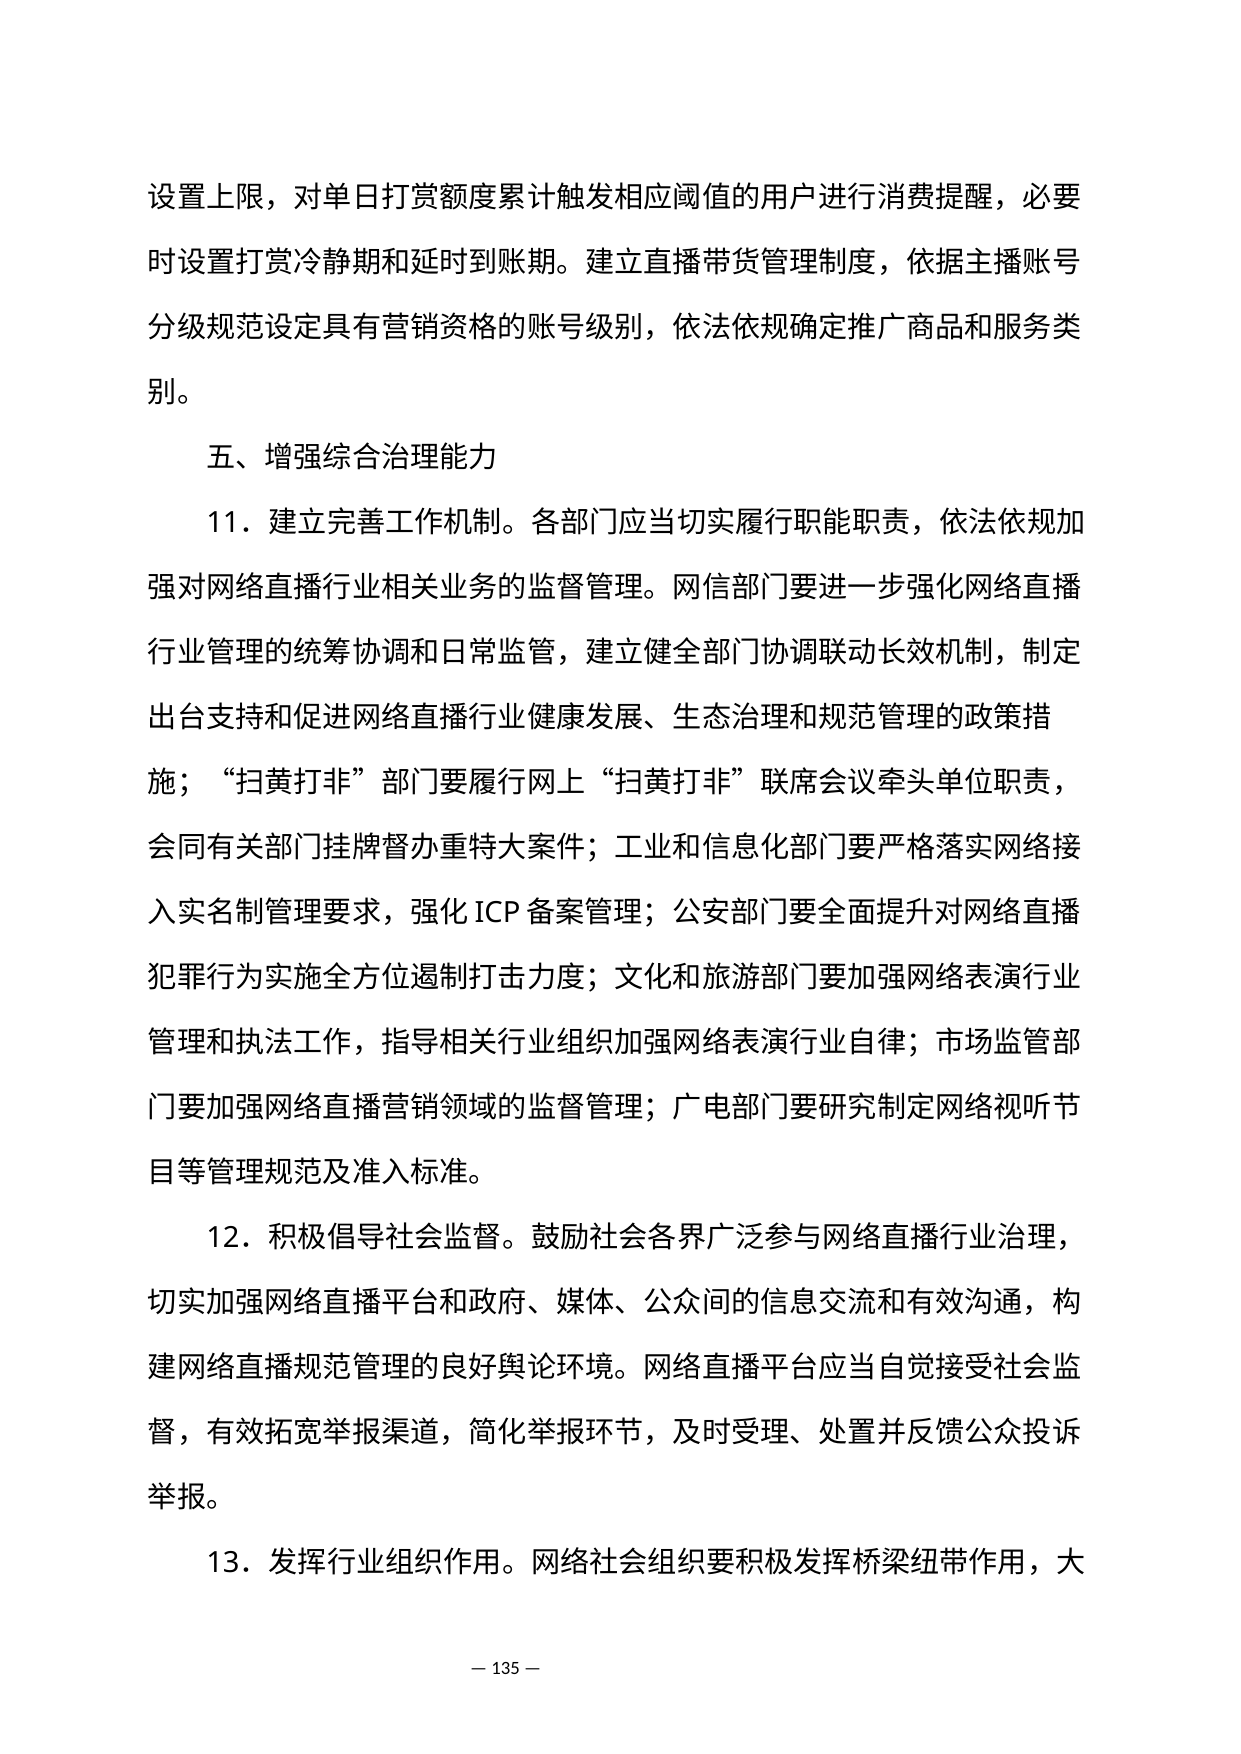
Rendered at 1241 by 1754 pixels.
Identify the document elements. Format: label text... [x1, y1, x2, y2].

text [148, 1527, 1093, 1592]
text 五、增强综合治理能力 [148, 422, 1093, 487]
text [148, 162, 1093, 422]
text 12．积极倡导社会监督。鼓励社会各界广泛参与网络直播行业治理，切实加强网络直播平台和政府、媒体、公众间的信息交流和有效沟通，构建网络直播规范管理的良好舆论环境。网络直播平台应当自觉接受社会监督，有效拓宽举报渠道，简化举报环节，及时受理、处置并反馈公众投诉举报。 [148, 1202, 1093, 1527]
text 11．建立完善工作机制。各部门应当切实履行职能职责，依法依规加强对网络直播行业相关业务的监督管理。网信部门要进一步强化网络直播行业管理的统筹协调和日常监管，建立健全部门协调联动长效机制，制定出台支持和促进网络直播行业健康发展、生态治理和规范管理的政策措施；“扫黄打非”部门要履行网上“扫黄打非”联席会议牵头单位职责，会同有关部门挂牌督办重特大案件；工业和信息化部门要严格落实网络接入实名制管理要求，强化ICP备案管理；公安部门要全面提升对网络直播犯罪行为实施全方位遏制打击力度；文化和旅游部门要加强网络表演行业管理和执法工作，指导相关行业组织加强网络表演行业自律；市场监管部门要加强网络直播营销领域的监督管理；广电部门要研究制定网络视听节目等管理规范及准入标准。 [148, 487, 1093, 1202]
